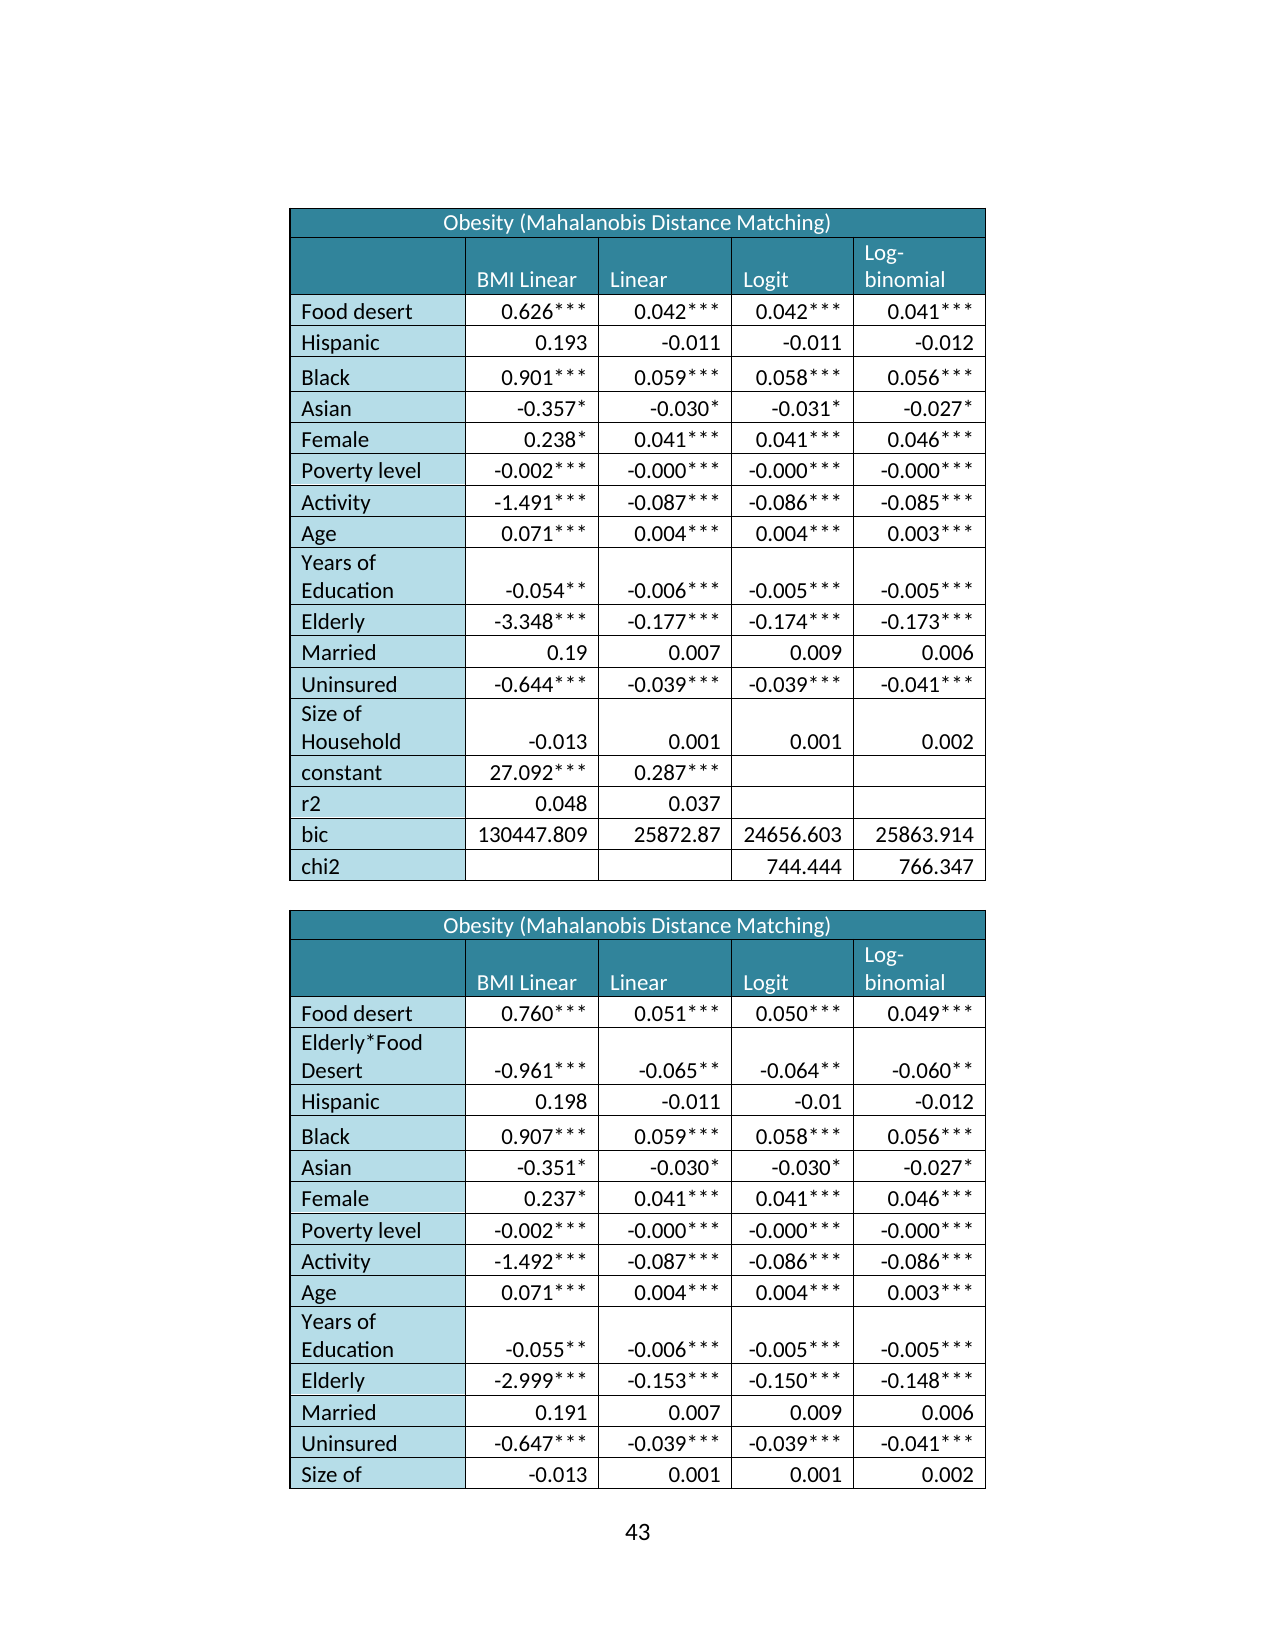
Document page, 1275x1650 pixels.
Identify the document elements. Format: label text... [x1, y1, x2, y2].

table_cell -0.148*** [854, 1364, 985, 1394]
table_cell -0.005*** [854, 548, 985, 604]
table_cell 0.056*** [854, 357, 985, 391]
table_cell Logit [732, 238, 853, 294]
table_cell Age [291, 517, 465, 547]
table_cell -0.000*** [732, 454, 853, 484]
table_cell 0.004*** [732, 1276, 853, 1306]
table_cell Years of Education [291, 1307, 465, 1363]
table_cell 25863.914 [854, 819, 985, 849]
table_cell -0.012 [854, 326, 985, 356]
table_cell Size of Household [291, 1458, 465, 1488]
table_cell -0.005*** [732, 548, 853, 604]
table_cell -0.005*** [854, 1307, 985, 1363]
table_cell -0.961*** [466, 1028, 598, 1084]
table_cell Hispanic [291, 326, 465, 356]
table_cell 0.042*** [599, 295, 731, 325]
table_cell -1.491*** [466, 486, 598, 516]
table_cell -0.087*** [599, 1245, 731, 1275]
table_cell 0.056*** [854, 1116, 985, 1150]
table_cell -0.000*** [854, 1214, 985, 1244]
table_cell Elderly [291, 605, 465, 635]
table_cell -0.064** [732, 1028, 853, 1084]
table_cell 0.059*** [599, 1116, 731, 1150]
table_cell 0.048 [466, 787, 598, 817]
table_cell Asian [291, 392, 465, 422]
table_cell -0.011 [599, 326, 731, 356]
table_cell -0.039*** [599, 668, 731, 698]
table_cell 0.009 [732, 1396, 853, 1426]
table_cell 0.001 [599, 1458, 731, 1488]
table_cell [291, 238, 465, 294]
table_cell -0.031* [732, 392, 853, 422]
table_cell 0.007 [599, 636, 731, 667]
table_cell 744.444 [732, 850, 853, 880]
table_cell -0.030* [599, 1151, 731, 1181]
table_cell -0.150*** [732, 1364, 853, 1394]
table_cell 0.059*** [599, 357, 731, 391]
table_cell -0.013 [466, 1458, 598, 1488]
table_cell 0.051*** [599, 997, 731, 1027]
table_cell -0.01 [732, 1085, 853, 1115]
table_cell 25872.87 [599, 819, 731, 849]
table_cell Logit [732, 940, 853, 996]
table_cell 24656.603 [732, 819, 853, 849]
table_cell 0.191 [466, 1396, 598, 1426]
table_cell -0.027* [854, 392, 985, 422]
table_cell Female [291, 1182, 465, 1212]
table_cell Married [291, 636, 465, 667]
table_cell -0.086*** [732, 486, 853, 516]
table_cell -0.173*** [854, 605, 985, 635]
table_cell [732, 756, 853, 786]
table_cell 0.046*** [854, 1182, 985, 1212]
table_header Obesity (Mahalanobis Distance Matching) [291, 911, 985, 939]
table_cell -0.000*** [854, 454, 985, 484]
table_cell 0.237* [466, 1182, 598, 1212]
table_cell -0.041*** [854, 1427, 985, 1457]
table_cell Activity [291, 1245, 465, 1275]
table_cell Asian [291, 1151, 465, 1181]
table_cell 0.19 [466, 636, 598, 667]
table_cell Uninsured [291, 1427, 465, 1457]
table_cell [291, 940, 465, 996]
table_cell -0.030* [732, 1151, 853, 1181]
table_cell -0.041*** [854, 668, 985, 698]
table_cell 766.347 [854, 850, 985, 880]
table_cell 130447.809 [466, 819, 598, 849]
table_cell -0.153*** [599, 1364, 731, 1394]
table_cell 0.907*** [466, 1116, 598, 1150]
table_cell Log-binomial [854, 238, 985, 294]
table_cell 0.004*** [732, 517, 853, 547]
table_cell Female [291, 423, 465, 453]
table_cell -0.030* [599, 392, 731, 422]
table_cell -0.012 [854, 1085, 985, 1115]
table_cell 0.041*** [732, 423, 853, 453]
table_cell Elderly [291, 1364, 465, 1394]
table_header Obesity (Mahalanobis Distance Matching) [291, 209, 985, 237]
table_cell 0.002 [854, 699, 985, 755]
table_cell Log-binomial [854, 940, 985, 996]
table_cell r2 [291, 787, 465, 817]
table_cell 0.002 [854, 1458, 985, 1488]
table_cell 0.042*** [732, 295, 853, 325]
table_cell Married [291, 1396, 465, 1426]
table_cell -0.060** [854, 1028, 985, 1084]
table_cell 0.238* [466, 423, 598, 453]
table_cell [599, 850, 731, 880]
table_cell Poverty level [291, 1214, 465, 1244]
table_cell 0.004*** [599, 1276, 731, 1306]
table_cell 0.003*** [854, 1276, 985, 1306]
table_cell -3.348*** [466, 605, 598, 635]
table_cell 0.901*** [466, 357, 598, 391]
table_cell Elderly*Food Desert [291, 1028, 465, 1084]
table_cell -0.055** [466, 1307, 598, 1363]
table_cell -0.039*** [599, 1427, 731, 1457]
table_cell 0.037 [599, 787, 731, 817]
table_cell 0.041*** [732, 1182, 853, 1212]
table_cell 0.760*** [466, 997, 598, 1027]
table_cell 0.193 [466, 326, 598, 356]
table_cell Food desert [291, 295, 465, 325]
table_cell -0.000*** [599, 1214, 731, 1244]
table_cell -0.086*** [732, 1245, 853, 1275]
table_cell -0.177*** [599, 605, 731, 635]
table_cell 0.041*** [599, 423, 731, 453]
table_cell -0.065** [599, 1028, 731, 1084]
table_cell -0.351* [466, 1151, 598, 1181]
table_cell 0.001 [599, 699, 731, 755]
table_cell 0.626*** [466, 295, 598, 325]
table_cell 0.001 [732, 1458, 853, 1488]
table_cell -0.039*** [732, 1427, 853, 1457]
table_cell 0.003*** [854, 517, 985, 547]
table_cell 0.287*** [599, 756, 731, 786]
table_cell Black [291, 357, 465, 391]
table_cell Hispanic [291, 1085, 465, 1115]
table_cell BMI Linear [466, 940, 598, 996]
table_cell [466, 850, 598, 880]
table_cell -0.000*** [599, 454, 731, 484]
table_cell [854, 756, 985, 786]
table_cell -0.006*** [599, 548, 731, 604]
table_cell 0.009 [732, 636, 853, 667]
table_cell 0.006 [854, 1396, 985, 1426]
table_cell -0.174*** [732, 605, 853, 635]
table_cell -0.011 [732, 326, 853, 356]
table_cell -0.002*** [466, 1214, 598, 1244]
table_cell Activity [291, 486, 465, 516]
table_cell -0.011 [599, 1085, 731, 1115]
table_cell -0.039*** [732, 668, 853, 698]
table_cell bic [291, 819, 465, 849]
table_cell 0.071*** [466, 1276, 598, 1306]
table_cell Linear [599, 940, 731, 996]
table_cell -0.054** [466, 548, 598, 604]
table_cell [732, 787, 853, 817]
table_cell 27.092*** [466, 756, 598, 786]
table_cell -0.647*** [466, 1427, 598, 1457]
table_cell -0.086*** [854, 1245, 985, 1275]
table_cell -0.006*** [599, 1307, 731, 1363]
table_cell -0.085*** [854, 486, 985, 516]
table_cell constant [291, 756, 465, 786]
table_cell -0.027* [854, 1151, 985, 1181]
table_cell 0.041*** [599, 1182, 731, 1212]
table_cell Food desert [291, 997, 465, 1027]
table_cell Black [291, 1116, 465, 1150]
table_cell -0.644*** [466, 668, 598, 698]
table_cell Size of Household [291, 699, 465, 755]
table_cell -0.013 [466, 699, 598, 755]
table_cell -1.492*** [466, 1245, 598, 1275]
table_cell -2.999*** [466, 1364, 598, 1394]
table_cell 0.050*** [732, 997, 853, 1027]
table_cell 0.004*** [599, 517, 731, 547]
table_cell 0.006 [854, 636, 985, 667]
table_cell 0.198 [466, 1085, 598, 1115]
table_cell Linear [599, 238, 731, 294]
table_cell [854, 787, 985, 817]
table_cell 0.007 [599, 1396, 731, 1426]
table_cell -0.000*** [732, 1214, 853, 1244]
table_cell BMI Linear [466, 238, 598, 294]
table_cell 0.001 [732, 699, 853, 755]
table_cell Years of Education [291, 548, 465, 604]
table_cell Age [291, 1276, 465, 1306]
table_cell -0.357* [466, 392, 598, 422]
table_cell 0.046*** [854, 423, 985, 453]
table_cell 0.049*** [854, 997, 985, 1027]
table_cell -0.087*** [599, 486, 731, 516]
table_cell Uninsured [291, 668, 465, 698]
table_cell 0.058*** [732, 357, 853, 391]
table_cell Poverty level [291, 454, 465, 484]
table_cell -0.005*** [732, 1307, 853, 1363]
table_cell -0.002*** [466, 454, 598, 484]
table_cell 0.058*** [732, 1116, 853, 1150]
table_cell 0.041*** [854, 295, 985, 325]
table_cell chi2 [291, 850, 465, 880]
table_cell 0.071*** [466, 517, 598, 547]
